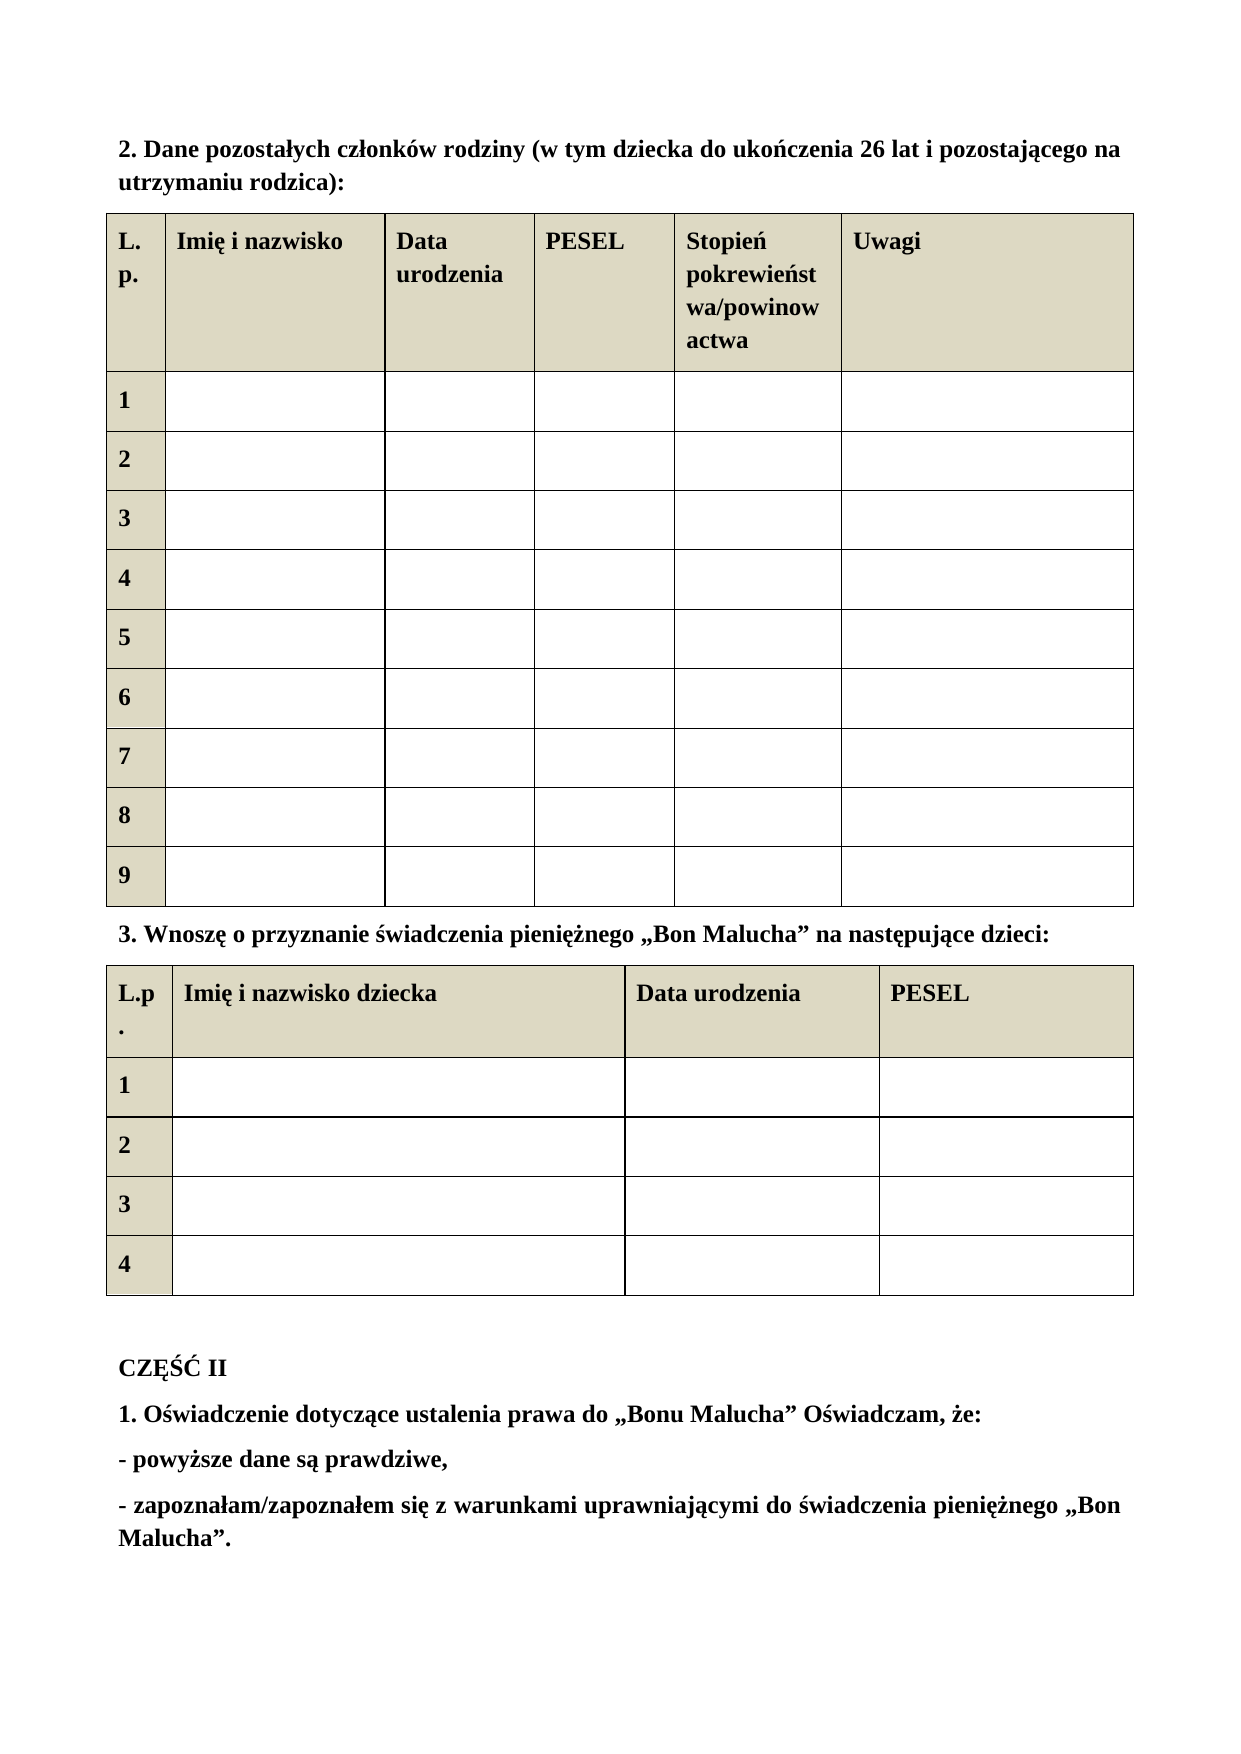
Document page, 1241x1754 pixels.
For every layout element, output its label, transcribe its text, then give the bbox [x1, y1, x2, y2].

table_cell 1 [107, 372, 165, 431]
table_header L.p. [107, 214, 165, 371]
table_cell [675, 491, 841, 549]
table_cell [173, 1118, 624, 1176]
table_cell [880, 1118, 1133, 1176]
table_cell [842, 788, 1133, 846]
table_cell [626, 1236, 879, 1294]
text 2. Dane pozostałych członków rodziny (w tym dziecka do ukończenia 26 lat i pozostającego na utrzymaniu rodzica): [118, 134, 1122, 196]
table_cell [675, 610, 841, 668]
table_header Stopień pokrewieństwa/powinowactwa [675, 214, 841, 371]
table_header L.p. [107, 966, 172, 1057]
table_cell 2 [107, 1118, 172, 1176]
table_cell [675, 847, 841, 906]
table_cell [675, 432, 841, 490]
table_cell [880, 1177, 1133, 1235]
table_cell [842, 372, 1133, 431]
table_cell [166, 847, 384, 906]
text CZĘŚĆ II [118, 1353, 1122, 1382]
table_cell 4 [107, 550, 165, 609]
table_cell 5 [107, 610, 165, 668]
table_cell [535, 372, 674, 431]
table_cell [535, 847, 674, 906]
table_cell [386, 729, 534, 787]
table_cell [535, 729, 674, 787]
table_cell [386, 847, 534, 906]
text - powyższe dane są prawdziwe, [118, 1444, 1122, 1473]
table_cell [675, 788, 841, 846]
table_cell [386, 491, 534, 549]
table_cell 3 [107, 491, 165, 549]
table_cell [880, 1236, 1133, 1294]
table_cell [842, 729, 1133, 787]
table_cell [535, 491, 674, 549]
table_cell [173, 1058, 624, 1116]
table_cell [675, 550, 841, 609]
table_cell [386, 372, 534, 431]
table_cell 1 [107, 1058, 172, 1116]
table_cell [166, 550, 384, 609]
table_cell [166, 669, 384, 727]
table_cell [535, 788, 674, 846]
table_cell [173, 1236, 624, 1294]
table_cell [166, 610, 384, 668]
table_cell [535, 669, 674, 727]
table_cell [842, 491, 1133, 549]
table_cell 9 [107, 847, 165, 906]
table_cell 8 [107, 788, 165, 846]
table_cell [173, 1177, 624, 1235]
table_cell [842, 847, 1133, 906]
table_cell 4 [107, 1236, 172, 1294]
table_header Data urodzenia [386, 214, 534, 371]
table_cell [880, 1058, 1133, 1116]
table_cell 7 [107, 729, 165, 787]
table_cell [675, 669, 841, 727]
table_cell [166, 729, 384, 787]
table_cell [386, 610, 534, 668]
table_header PESEL [535, 214, 674, 371]
table_cell [626, 1118, 879, 1176]
table_cell [166, 788, 384, 846]
text 1. Oświadczenie dotyczące ustalenia prawa do „Bonu Malucha” Oświadczam, że: [118, 1399, 1122, 1428]
table_header Imię i nazwisko dziecka [173, 966, 624, 1057]
table_header PESEL [880, 966, 1133, 1057]
table_cell [166, 432, 384, 490]
table_cell [166, 372, 384, 431]
table_cell [842, 610, 1133, 668]
table_cell [675, 372, 841, 431]
table_header Data urodzenia [626, 966, 879, 1057]
table_cell [386, 432, 534, 490]
table_cell [535, 432, 674, 490]
table_cell [626, 1058, 879, 1116]
table_cell 6 [107, 669, 165, 727]
table_header Uwagi [842, 214, 1133, 371]
text - zapoznałam/zapoznałem się z warunkami uprawniającymi do świadczenia pieniężnego „Bon Malucha”. [118, 1490, 1122, 1552]
table_cell 3 [107, 1177, 172, 1235]
table_cell [842, 550, 1133, 609]
table_cell [842, 669, 1133, 727]
table_cell [842, 432, 1133, 490]
table_cell [166, 491, 384, 549]
text 3. Wnoszę o przyznanie świadczenia pieniężnego „Bon Malucha” na następujące dzieci: [118, 919, 1122, 948]
table_cell [386, 669, 534, 727]
table_cell [535, 610, 674, 668]
table_cell [535, 550, 674, 609]
table_cell [386, 550, 534, 609]
table_cell [675, 729, 841, 787]
table_header Imię i nazwisko [166, 214, 384, 371]
table_cell [626, 1177, 879, 1235]
table_cell [386, 788, 534, 846]
table_cell 2 [107, 432, 165, 490]
